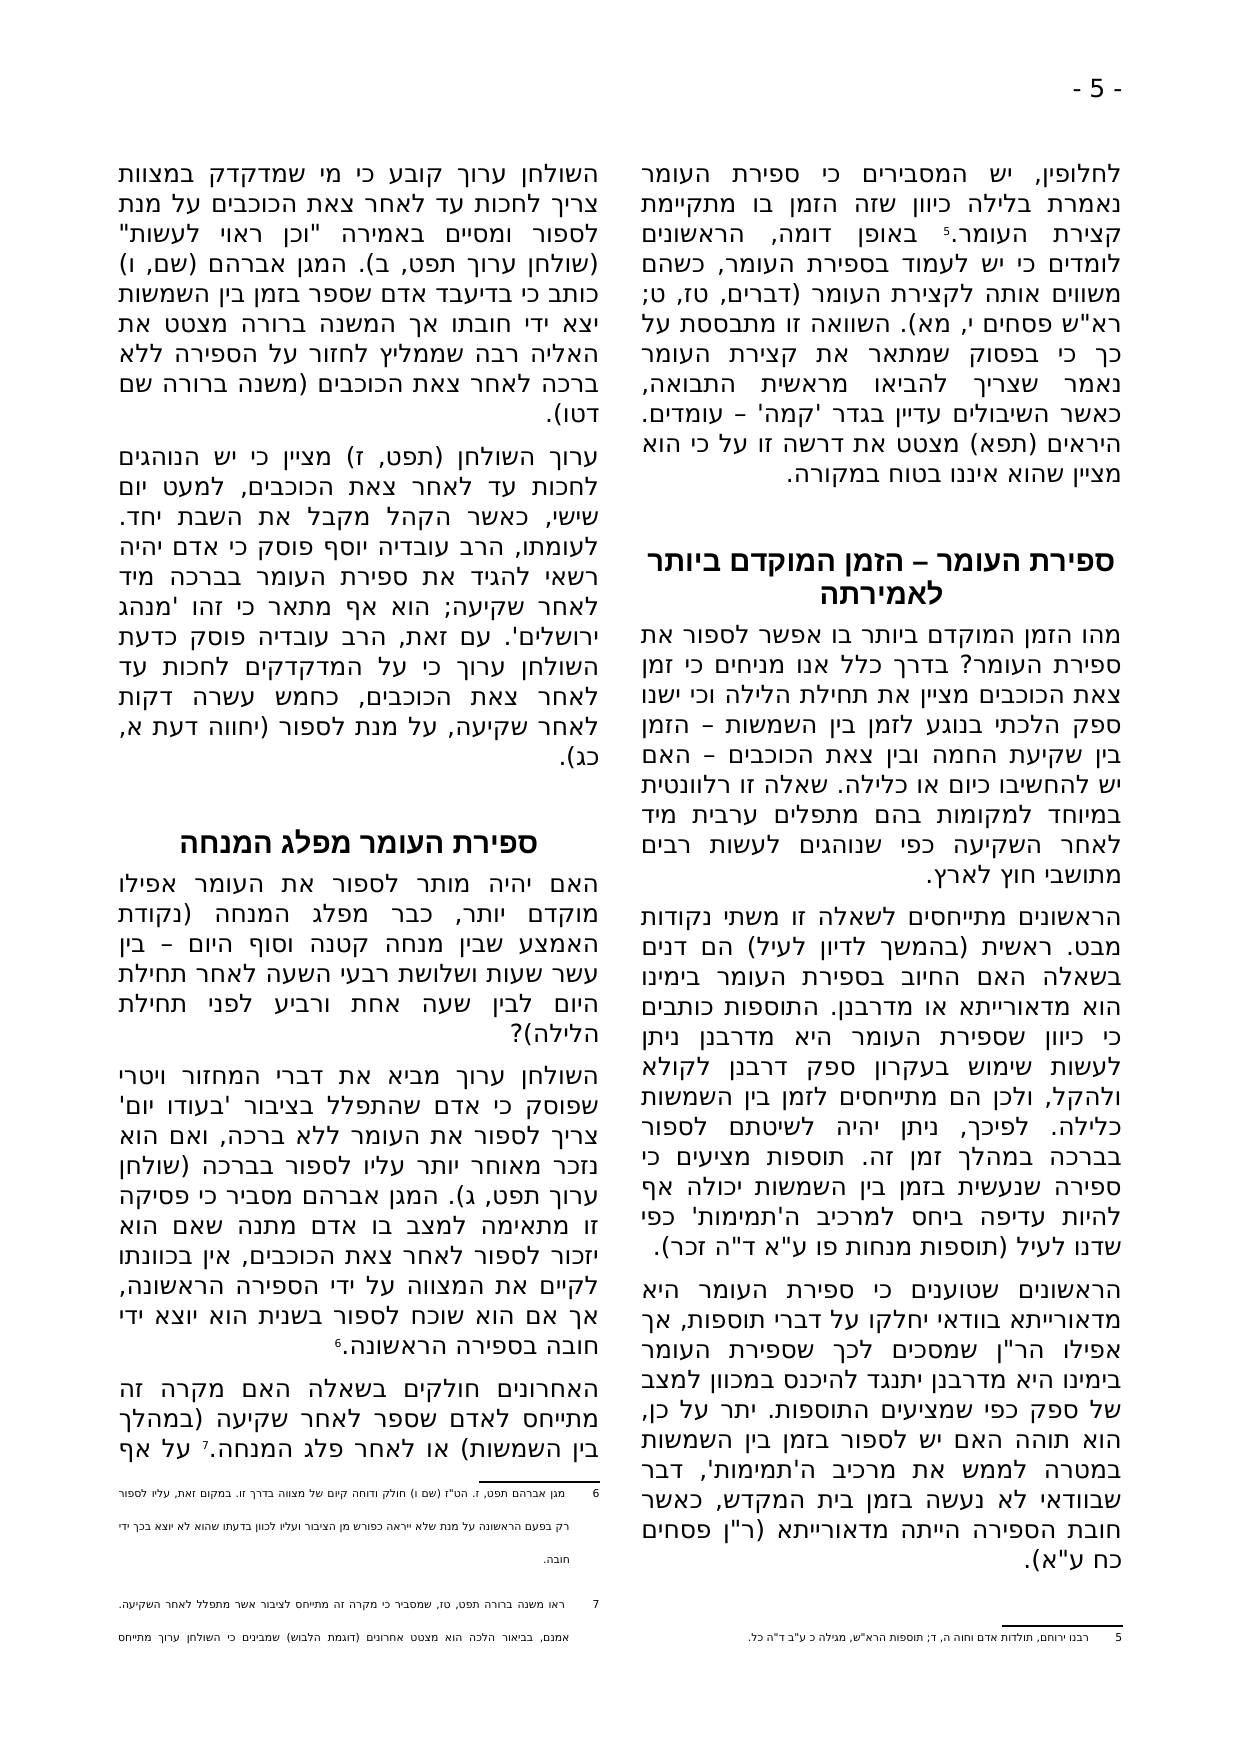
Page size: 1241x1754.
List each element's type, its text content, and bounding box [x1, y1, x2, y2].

text השולחן ערוך מביא את דברי המחזור ויטרי שפוסק כי אדם שהתפלל בציבור 'בעודו יום' צריך לספור את העומר ללא ברכה, ואם הוא נזכר מאוחר יותר עליו לספור בברכה (שולחן ערוך תפט, ג). המגן אברהם מסביר כי פסיקה זו מתאימה למצב בו אדם מתנה שאם הוא יזכור לספור לאחר צאת הכוכבים, אין בכוונתו לקיים את המצווה על ידי הספירה הראשונה, אך אם הוא שוכח לספור בשנית הוא יוצא ידי חובה בספירה הראשונה. [118, 1061, 599, 1361]
text לחלופין, יש המסבירים כי ספירת העומר נאמרת בלילה כיוון שזה הזמן בו מתקיימת קצירת העומר. באופן דומה, הראשונים לומדים כי יש לעמוד בספירת העומר, כשהם משווים אותה לקצירת העומר (דברים, טז, ט; רא"ש פסחים י, מא). השוואה זו מתבססת על כך כי בפסוק שמתאר את קצירת העומר נאמר שצריך להביאו מראשית התבואה, כאשר השיבולים עדיין בגדר 'קמה' – עומדים. היראים (תפא) מצטט את דרשה זו על כי הוא מציין שהוא איננו בטוח במקורה. [641, 159, 1122, 489]
text הראשונים מתייחסים לשאלה זו משתי נקודות מבט. ראשית (בהמשך לדיון לעיל) הם דנים בשאלה האם החיוב בספירת העומר בימינו הוא מדאורייתא או מדרבנן. התוספות כותבים כי כיוון שספירת העומר היא מדרבנן ניתן לעשות שימוש בעקרון ספק דרבנן לקולא ולהקל, ולכן הם מתייחסים לזמן בין השמשות כלילה. לפיכך, ניתן יהיה לשיטתם לספור בברכה במהלך זמן זה. תוספות מציעים כי ספירה שנעשית בזמן בין השמשות יכולה אף להיות עדיפה ביחס למרכיב ה'תמימות' כפי שדנו לעיל (תוספות מנחות פו ע"א ד"ה זכר). [641, 902, 1122, 1262]
text השולחן ערוך קובע כי מי שמדקדק במצוות צריך לחכות עד לאחר צאת הכוכבים על מנת לספור ומסיים באמירה "וכן ראוי לעשות" (שולחן ערוך תפט, ב). המגן אברהם (שם, ו) כותב כי בדיעבד אדם שספר בזמן בין השמשות יצא ידי חובתו אך המשנה ברורה מצטט את האליה רבה שממליץ לחזור על הספירה ללא ברכה לאחר צאת הכוכבים (משנה ברורה שם דטו). [118, 159, 599, 429]
text הראשונים שטוענים כי ספירת העומר היא מדאורייתא בוודאי יחלקו על דברי תוספות, אך אפילו הר"ן שמסכים לכך שספירת העומר בימינו היא מדרבנן יתנגד להיכנס במכוון למצב של ספק כפי שמציעים התוספות. יתר על כן, הוא תוהה האם יש לספור בזמן בין השמשות במטרה לממש את מרכיב ה'תמימות', דבר שבוודאי לא נעשה בזמן בית המקדש, כאשר חובת הספירה הייתה מדאורייתא (ר"ן פסחים כח ע"א). [641, 1274, 1122, 1574]
text ערוך השולחן (תפט, ז) מציין כי יש הנוהגים לחכות עד לאחר צאת הכוכבים, למעט יום שישי, כאשר הקהל מקבל את השבת יחד. לעומתו, הרב עובדיה יוסף פוסק כי אדם יהיה רשאי להגיד את ספירת העומר בברכה מיד לאחר שקיעה; הוא אף מתאר כי זהו 'מנהג ירושלים'. עם זאת, הרב עובדיה פוסק כדעת השולחן ערוך כי על המדקדקים לחכות עד לאחר צאת הכוכבים, כחמש עשרה דקות לאחר שקיעה, על מנת לספור (יחווה דעת א, כג). [118, 441, 599, 771]
text מהו הזמן המוקדם ביותר בו אפשר לספור את ספירת העומר? בדרך כלל אנו מניחים כי זמן צאת הכוכבים מציין את תחילת הלילה וכי ישנו ספק הלכתי בנוגע לזמן בין השמשות – הזמן בין שקיעת החמה ובין צאת הכוכבים – האם יש להחשיבו כיום או כלילה. שאלה זו רלוונטית במיוחד למקומות בהם מתפלים ערבית מיד לאחר השקיעה כפי שנוהגים לעשות רבים מתושבי חוץ לארץ. [641, 619, 1122, 889]
subtitle ספירת העומר – הזמן המוקדם ביותר לאמירתה [641, 544, 1122, 611]
subtitle ספירת העומר מפלג המנחה [118, 826, 599, 860]
text האם יהיה מותר לספור את העומר אפילו מוקדם יותר, כבר מפלג המנחה (נקודת האמצע שבין מנחה קטנה וסוף היום – בין עשר שעות ושלושת רבעי השעה לאחר תחילת היום לבין שעה אחת ורביע לפני תחילת הלילה)? [118, 868, 599, 1048]
